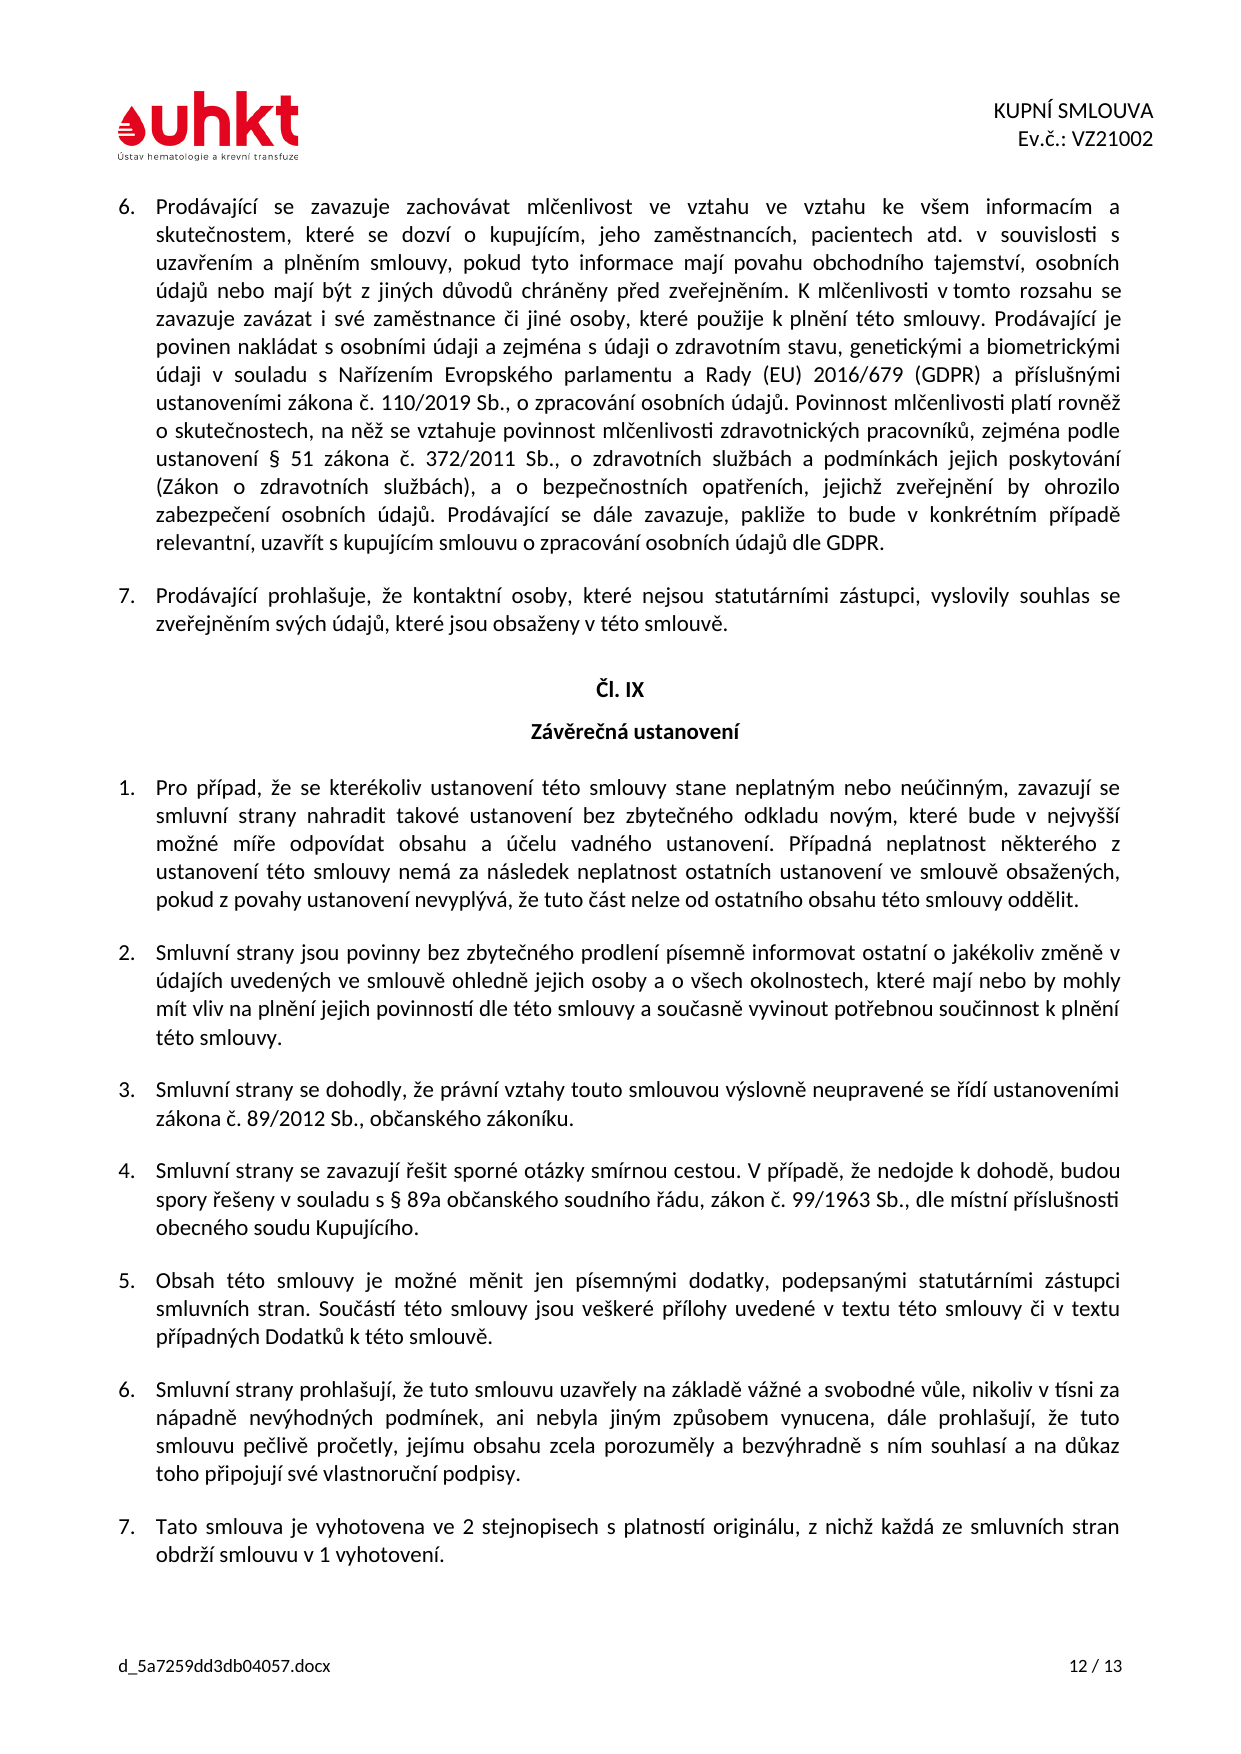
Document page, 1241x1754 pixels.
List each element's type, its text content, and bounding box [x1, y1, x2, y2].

list Smluvní strany jsou povinny bez zbytečného prodlení písemně informovat ostatní o jakékoliv změně v údajích uvedených ve smlouvě ohledně jejich osoby a o všech okolnostech, které mají nebo by mohly mít vliv na plnění jejich povinností dle této smlouvy a současně vyvinout potřebnou součinnost k plnění této smlouvy. [118, 938, 1122, 1051]
list Tato smlouva je vyhotovena ve 2 stejnopisech s platností originálu, z nichž každá ze smluvních stran obdrží smlouvu v 1 vyhotovení. [118, 1512, 1122, 1568]
list Prodávající prohlašuje, že kontaktní osoby, které nejsou statutárními zástupci, vyslovily souhlas se zveřejněním svých údajů, které jsou obsaženy v této smlouvě. [118, 581, 1122, 637]
picture [118, 91, 299, 161]
list Obsah této smlouvy je možné měnit jen písemnými dodatky, podepsanými statutárními zástupci smluvních stran. Součástí této smlouvy jsou veškeré přílohy uvedené v textu této smlouvy či v textu případných Dodatků k této smlouvě. [118, 1266, 1122, 1350]
subtitle Čl. IX [118, 675, 1122, 703]
list Smluvní strany se zavazují řešit sporné otázky smírnou cestou. V případě, že nedojde k dohodě, budou spory řešeny v souladu s § 89a občanského soudního řádu, zákon č. 99/1963 Sb., dle místní příslušnosti obecného soudu Kupujícího. [118, 1157, 1122, 1241]
list Smluvní strany se dohodly, že právní vztahy touto smlouvou výslovně neupravené se řídí ustanoveními zákona č. 89/2012 Sb., občanského zákoníku. [118, 1076, 1122, 1132]
text Závěrečná ustanovení [148, 717, 1122, 745]
list Prodávající se zavazuje zachovávat mlčenlivost ve vztahu ve vztahu ke všem informacím a skutečnostem, které se dozví o kupujícím, jeho zaměstnancích, pacientech atd. v souvislosti s uzavřením a plněním smlouvy, pokud tyto informace mají povahu obchodního tajemství, osobních údajů nebo mají být z jiných důvodů chráněny před zveřejněním. K mlčenlivosti v tomto rozsahu se zavazuje zavázat i své zaměstnance či jiné osoby, které použije k plnění této smlouvy. Prodávající je povinen nakládat s osobními údaji a zejména s údaji o zdravotním stavu, genetickými a biometrickými údaji v souladu s Nařízením Evropského parlamentu a Rady (EU) 2016/679 (GDPR) a příslušnými ustanoveními zákona č. 110/2019 Sb., o zpracování osobních údajů. Povinnost mlčenlivosti platí rovněž o skutečnostech, na něž se vztahuje povinnost mlčenlivosti zdravotnických pracovníků, zejména podle ustanovení § 51 zákona č. 372/2011 Sb., o zdravotních službách a podmínkách jejich poskytování (Zákon o zdravotních službách), a o bezpečnostních opatřeních, jejichž zveřejnění by ohrozilo zabezpečení osobních údajů. Prodávající se dále zavazuje, pakliže to bude v konkrétním případě relevantní, uzavřít s kupujícím smlouvu o zpracování osobních údajů dle GDPR. [118, 192, 1122, 556]
list Pro případ, že se kterékoliv ustanovení této smlouvy stane neplatným nebo neúčinným, zavazují se smluvní strany nahradit takové ustanovení bez zbytečného odkladu novým, které bude v nejvyšší možné míře odpovídat obsahu a účelu vadného ustanovení. Případná neplatnost některého z ustanovení této smlouvy nemá za následek neplatnost ostatních ustanovení ve smlouvě obsažených, pokud z povahy ustanovení nevyplývá, že tuto část nelze od ostatního obsahu této smlouvy oddělit. [118, 773, 1122, 913]
list Smluvní strany prohlašují, že tuto smlouvu uzavřely na základě vážné a svobodné vůle, nikoliv v tísni za nápadně nevýhodných podmínek, ani nebyla jiným způsobem vynucena, dále prohlašují, že tuto smlouvu pečlivě pročetly, jejímu obsahu zcela porozuměly a bezvýhradně s ním souhlasí a na důkaz toho připojují své vlastnoruční podpisy. [118, 1375, 1122, 1487]
